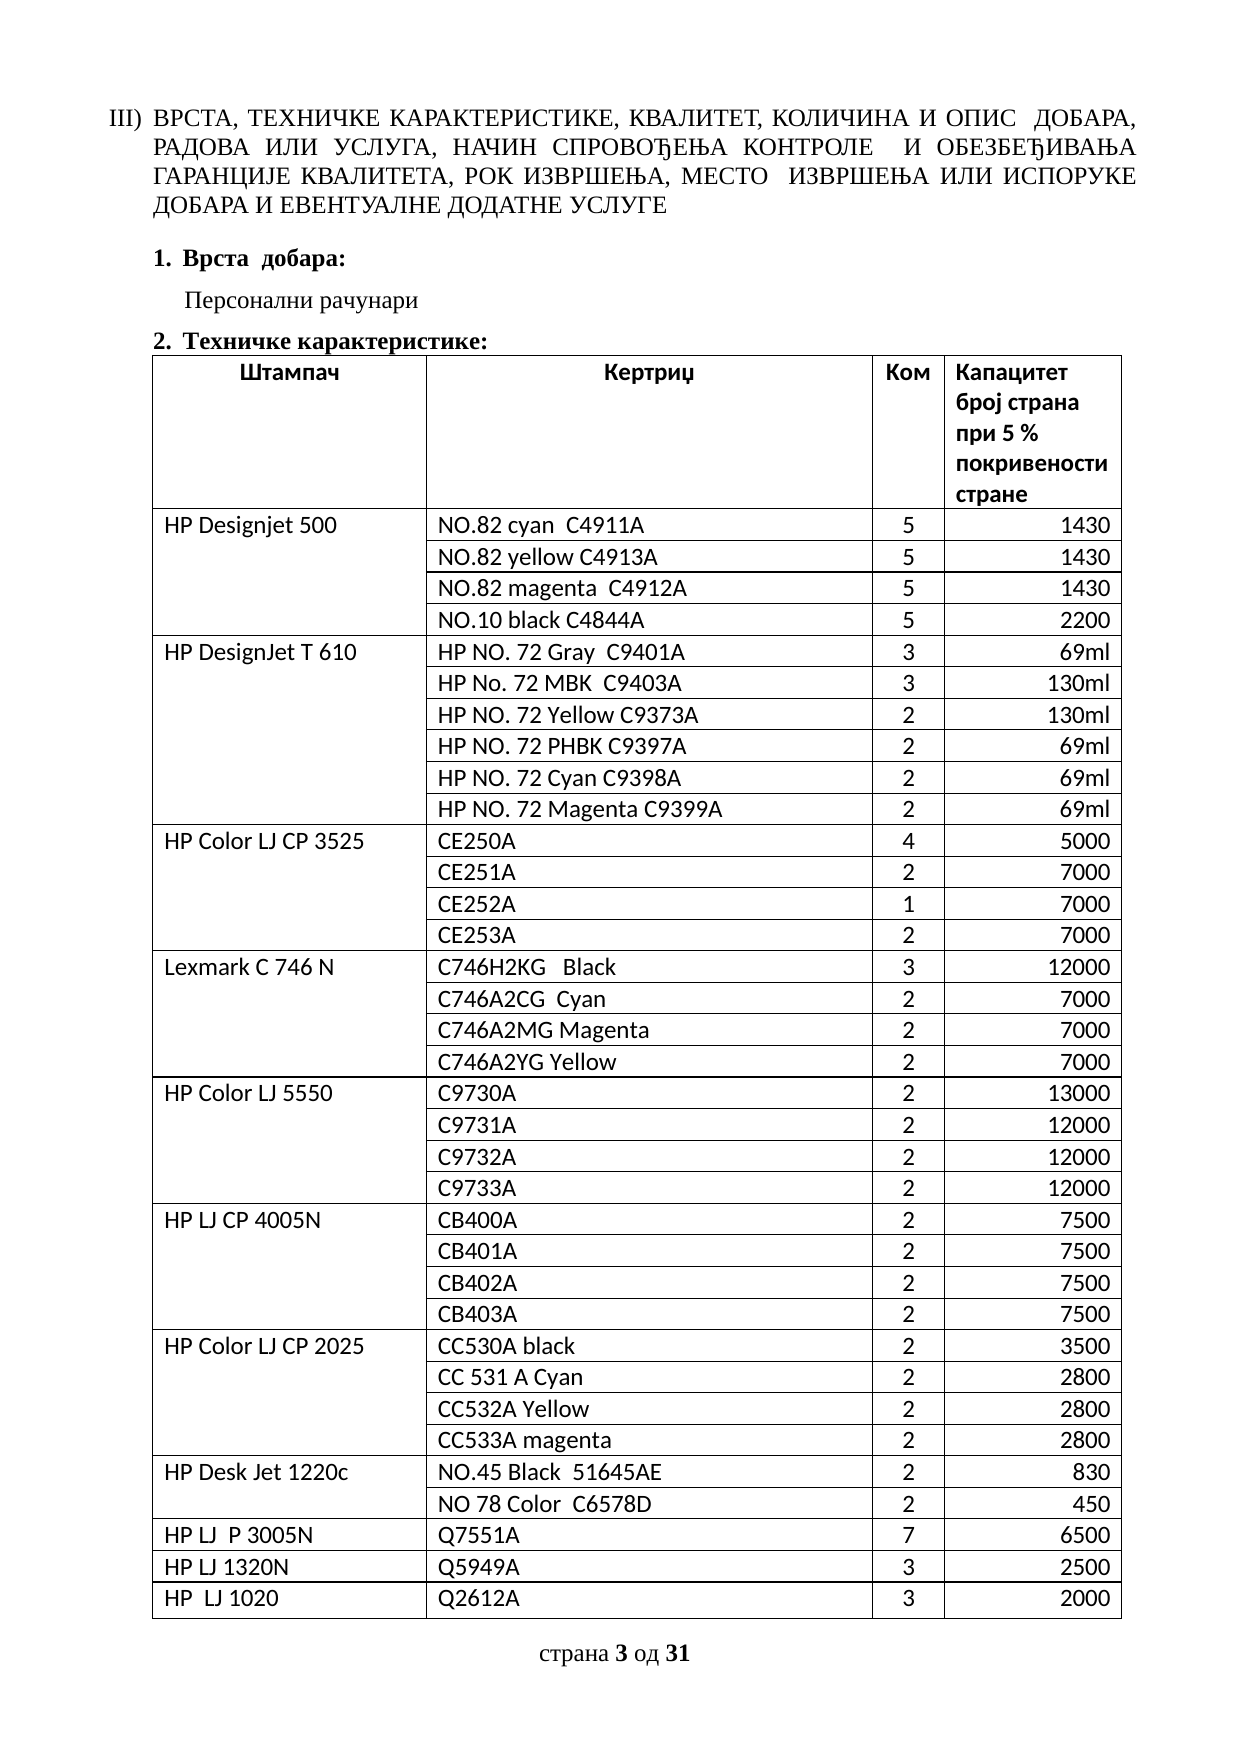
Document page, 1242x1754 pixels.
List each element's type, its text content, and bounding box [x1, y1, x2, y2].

table_cell 3 [873, 1583, 944, 1617]
table_cell HP Designjet 500 [153, 509, 426, 634]
table_cell 450 [945, 1488, 1121, 1518]
table_header Капацитет број страна при 5 % покривености стране [945, 356, 1121, 508]
table_cell HP NO. 72 Gray C9401A [427, 636, 872, 666]
table_cell CB400A [427, 1204, 872, 1234]
table_cell 4 [873, 825, 944, 856]
table_cell 3 [873, 636, 944, 666]
table_cell C9731A [427, 1109, 872, 1139]
table_cell Q5949A [427, 1551, 872, 1581]
table_cell 7000 [945, 857, 1121, 887]
table_cell 1 [873, 888, 944, 919]
table_cell HP Color LJ CP 3525 [153, 825, 426, 950]
table_cell C746A2CG Cyan [427, 983, 872, 1013]
table_cell HP Color LJ 5550 [153, 1078, 426, 1203]
table_cell 12000 [945, 1109, 1121, 1139]
table_cell HP DesignJet T 610 [153, 636, 426, 824]
table_cell CC533A magenta [427, 1425, 872, 1455]
table_cell 7 [873, 1519, 944, 1550]
table_cell CB401A [427, 1235, 872, 1266]
table_cell CC530A black [427, 1330, 872, 1361]
table_cell 7500 [945, 1299, 1121, 1329]
table_cell 13000 [945, 1078, 1121, 1108]
table_cell 130ml [945, 699, 1121, 729]
table_cell 2 [873, 1078, 944, 1108]
table_cell 69ml [945, 730, 1121, 761]
table_cell 2 [873, 983, 944, 1013]
table_cell 1430 [945, 509, 1121, 540]
table_cell HP NO. 72 PHBK C9397A [427, 730, 872, 761]
table_cell CE251A [427, 857, 872, 887]
text Персонални рачунари [153, 285, 1135, 313]
table_cell 2 [873, 1046, 944, 1076]
table_cell 7000 [945, 1046, 1121, 1076]
table_cell HP No. 72 MBK C9403A [427, 667, 872, 698]
table_cell C746A2MG Magenta [427, 1014, 872, 1045]
table_cell 2 [873, 1109, 944, 1139]
table_cell HP Desk Jet 1220c [153, 1456, 426, 1518]
table_cell C746H2KG Black [427, 951, 872, 982]
table_cell 69ml [945, 762, 1121, 792]
table_cell 2 [873, 920, 944, 950]
table_cell Q2612A [427, 1583, 872, 1617]
table_cell 6500 [945, 1519, 1121, 1550]
table_cell 2800 [945, 1393, 1121, 1424]
table_cell 2 [873, 1330, 944, 1361]
table_cell 5 [873, 604, 944, 634]
table_cell 3 [873, 951, 944, 982]
table_cell 2 [873, 1014, 944, 1045]
table_cell 7000 [945, 1014, 1121, 1045]
table_cell 2 [873, 1425, 944, 1455]
table_cell 1430 [945, 541, 1121, 571]
table_cell NO.10 black C4844A [427, 604, 872, 634]
table_cell 69ml [945, 636, 1121, 666]
table_header Штампач [153, 356, 426, 508]
table_cell Q7551A [427, 1519, 872, 1550]
table_cell 2 [873, 1204, 944, 1234]
table_cell 7500 [945, 1267, 1121, 1297]
table_cell 2 [873, 794, 944, 824]
table_cell 12000 [945, 951, 1121, 982]
table_cell 2800 [945, 1425, 1121, 1455]
table_header Koм [873, 356, 944, 508]
table_cell 2 [873, 1393, 944, 1424]
table_cell 2 [873, 1172, 944, 1203]
table_cell Lexmark C 746 N [153, 951, 426, 1076]
table_cell 2800 [945, 1362, 1121, 1392]
table_cell 12000 [945, 1141, 1121, 1171]
table_cell 2 [873, 1456, 944, 1487]
table_cell NO.45 Black 51645AE [427, 1456, 872, 1487]
table_cell HP NO. 72 Magenta C9399A [427, 794, 872, 824]
table_cell 5 [873, 541, 944, 571]
table_cell 7500 [945, 1204, 1121, 1234]
table_cell 12000 [945, 1172, 1121, 1203]
table_cell CC532A Yellow [427, 1393, 872, 1424]
table_cell C9733A [427, 1172, 872, 1203]
table_cell HP NO. 72 Cyan C9398A [427, 762, 872, 792]
table_cell HP Color LJ CP 2025 [153, 1330, 426, 1455]
table_cell 2 [873, 730, 944, 761]
table_cell 1430 [945, 573, 1121, 603]
table_cell CE252A [427, 888, 872, 919]
list Врста добара: [153, 243, 1138, 272]
table_cell 5 [873, 573, 944, 603]
table_cell 5000 [945, 825, 1121, 856]
subtitle ВРСТА, ТЕХНИЧКЕ КАРАКТЕРИСТИКЕ, КВАЛИТЕТ, КОЛИЧИНА И ОПИС ДОБАРА, РАДОВА ИЛИ УСЛУГА, НАЧИН СПРОВОЂЕЊА КОНТРОЛЕ И ОБЕЗБЕЂИВАЊА ГАРАНЦИЈЕ КВАЛИТЕТА, РОК ИЗВРШЕЊА, МЕСТО ИЗВРШЕЊА ИЛИ ИСПОРУКЕ ДОБАРА И ЕВЕНТУАЛНЕ ДОДАТНЕ УСЛУГЕ [108, 103, 1137, 218]
table_cell 2 [873, 762, 944, 792]
table_cell 2200 [945, 604, 1121, 634]
table_cell 3500 [945, 1330, 1121, 1361]
table_cell CB403A [427, 1299, 872, 1329]
table_cell HP NO. 72 Yellow C9373A [427, 699, 872, 729]
table_cell HP LJ 1320N [153, 1551, 426, 1581]
table_cell 69ml [945, 794, 1121, 824]
table_cell CE250A [427, 825, 872, 856]
table_cell 7000 [945, 983, 1121, 1013]
table_cell CC 531 A Cyan [427, 1362, 872, 1392]
table_cell 3 [873, 1551, 944, 1581]
table_cell 2 [873, 1267, 944, 1297]
table_cell 2 [873, 1235, 944, 1266]
table_cell 2 [873, 699, 944, 729]
table_cell 3 [873, 667, 944, 698]
table_cell C9732A [427, 1141, 872, 1171]
table_header Кертриџ [427, 356, 872, 508]
table_cell HP LJ CP 4005N [153, 1204, 426, 1329]
table_cell HP LJ P 3005N [153, 1519, 426, 1550]
table_cell 2 [873, 1141, 944, 1171]
table_cell 2 [873, 1488, 944, 1518]
table_cell 2 [873, 1299, 944, 1329]
table_cell CE253A [427, 920, 872, 950]
table_cell 5 [873, 509, 944, 540]
table_cell NO 78 Color C6578D [427, 1488, 872, 1518]
table_cell 7000 [945, 920, 1121, 950]
table_cell HP LJ 1020 [153, 1583, 426, 1617]
table_cell 2500 [945, 1551, 1121, 1581]
table_cell 2 [873, 1362, 944, 1392]
table_cell 130ml [945, 667, 1121, 698]
table_cell CB402A [427, 1267, 872, 1297]
table_cell 7000 [945, 888, 1121, 919]
table_cell NO.82 cyan C4911A [427, 509, 872, 540]
table_cell 2 [873, 857, 944, 887]
list Техничке карактеристике: [153, 326, 1138, 355]
table_cell 2000 [945, 1583, 1121, 1617]
table_cell NO.82 yellow C4913A [427, 541, 872, 571]
table_cell C9730A [427, 1078, 872, 1108]
table_cell C746A2YG Yellow [427, 1046, 872, 1076]
table_cell 7500 [945, 1235, 1121, 1266]
table_cell 830 [945, 1456, 1121, 1487]
table_cell NO.82 magenta C4912A [427, 573, 872, 603]
